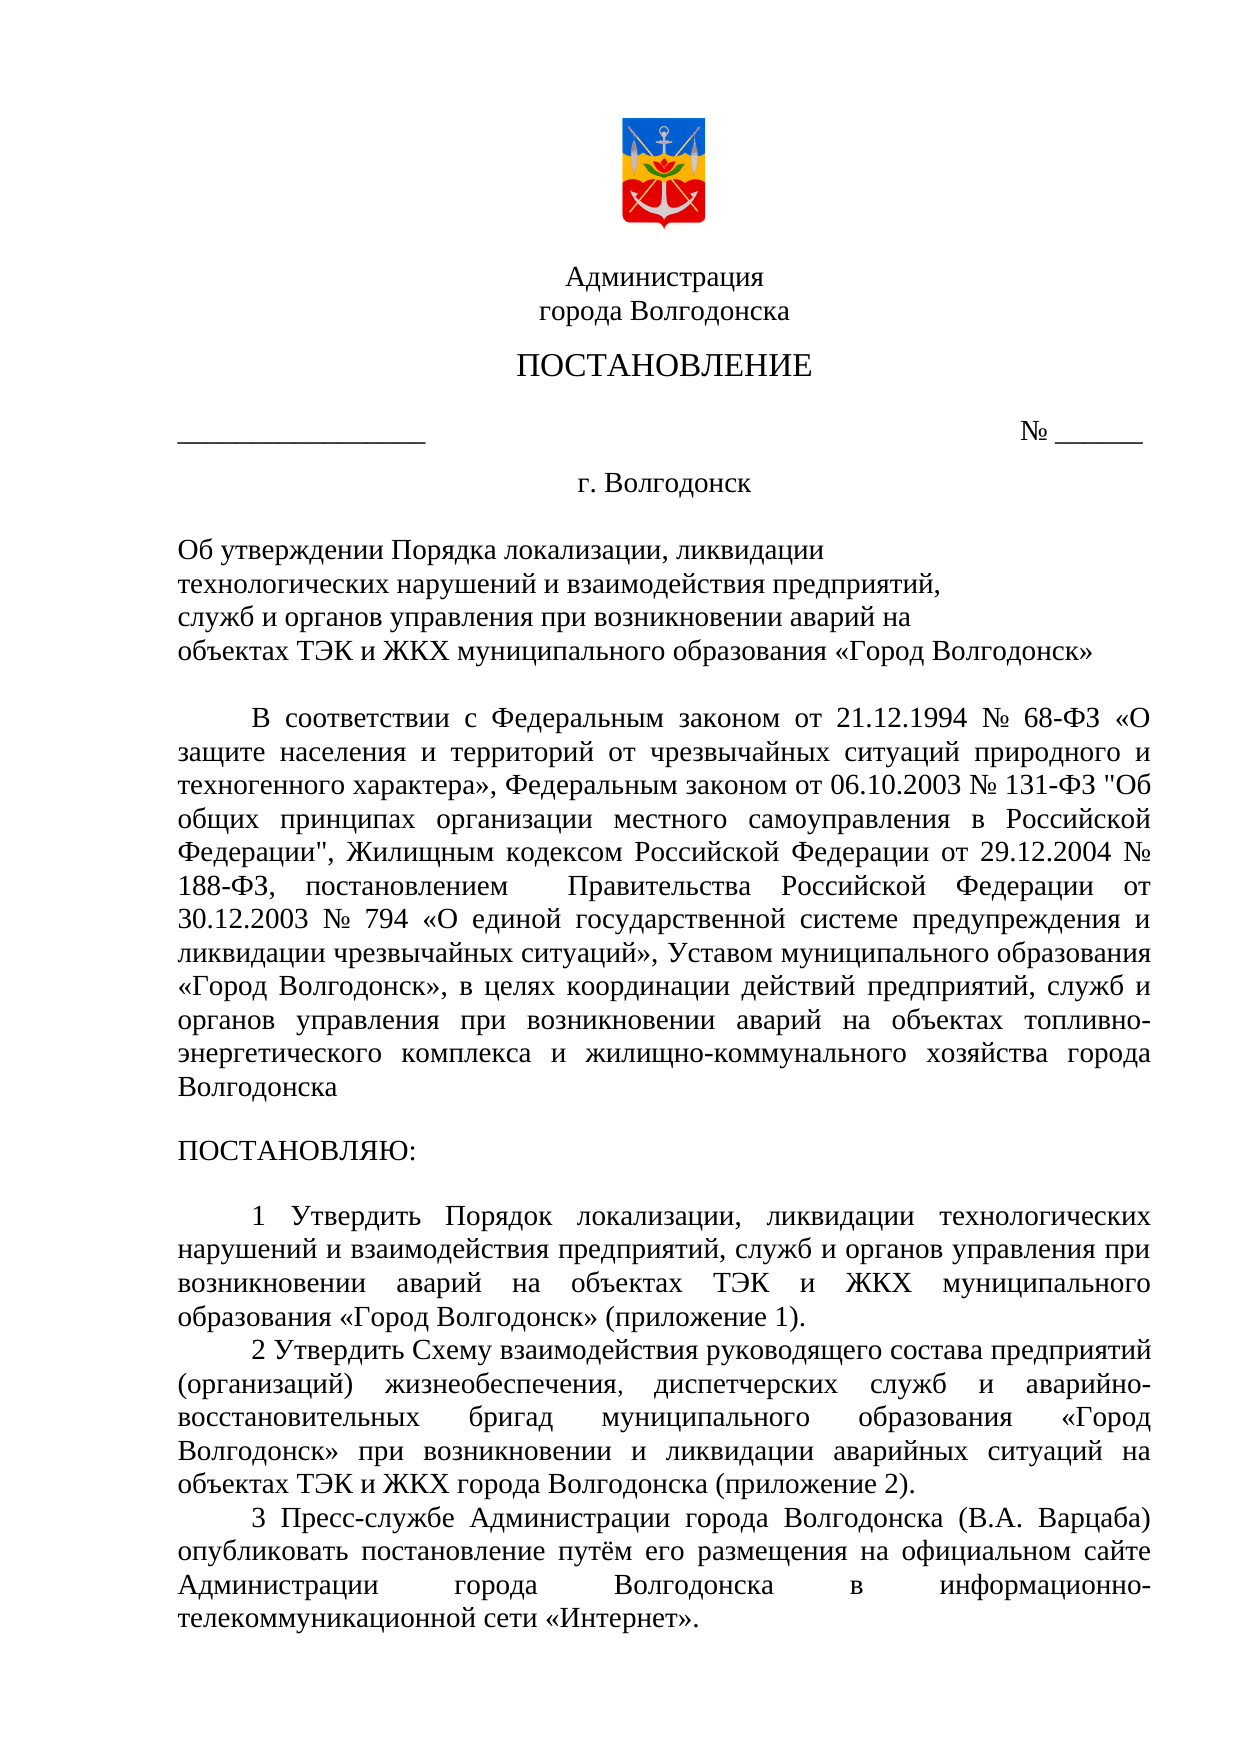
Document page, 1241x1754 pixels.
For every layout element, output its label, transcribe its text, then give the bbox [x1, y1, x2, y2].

text города Волгодонска [177, 293, 1152, 326]
text ПОСТАНОВЛЯЮ: [177, 1134, 1152, 1166]
text объектах ТЭК и ЖКХ муниципального образования «Город Волгодонск» [177, 633, 1152, 667]
text 2 Утвердить Схему взаимодействия руководящего состава предприятий (организаций) жизнеобеспечения, диспетчерских служб и аварийно-восстановительных бригад муниципального образования «Город Волгодонск» при возникновении и ликвидации аварийных ситуаций на объектах ТЭК и ЖКХ города Волгодонска (приложение 2). [177, 1332, 1152, 1500]
text служб и органов управления при возникновении аварий на [177, 599, 1152, 633]
text 3 Пресс-службе Администрации города Волгодонска (В.А. Варцаба) опубликовать постановление путём его размещения на официальном сайте Администрации города Волгодонска в информационно-телекоммуникационной сети «Интернет». [177, 1500, 1152, 1634]
text В соответствии с Федеральным законом от 21.12.1994 № 68-ФЗ «О защите населения и территорий от чрезвычайных ситуаций природного и техногенного характера», Федеральным законом от 06.10.2003 № 131-ФЗ "Об общих принципах организации местного самоуправления в Российской Федерации", Жилищным кодексом Российской Федерации от 29.12.2004 № 188-ФЗ, постановлением Правительства Российской Федерации от 30.12.2003 № 794 «О единой государственной системе предупреждения и ликвидации чрезвычайных ситуаций», Уставом муниципального образования «Город Волгодонск», в целях координации действий предприятий, служб и органов управления при возникновении аварий на объектах топливно-энергетического комплекса и жилищно-коммунального хозяйства города Волгодонска [177, 700, 1152, 1103]
subtitle Администрация [177, 259, 1152, 293]
text технологических нарушений и взаимодействия предприятий, [177, 566, 1152, 599]
text г. Волгодонск [177, 465, 1152, 499]
text 1 Утвердить Порядок локализации, ликвидации технологических нарушений и взаимодействия предприятий, служб и органов управления при возникновении аварий на объектах ТЭК и ЖКХ муниципального образования «Город Волгодонск» (приложение 1). [177, 1198, 1152, 1332]
subtitle ПОСТАНОВЛЕНИЕ [177, 346, 1152, 384]
text Об утверждении Порядка локализации, ликвидации [177, 532, 1152, 566]
text _________________ № ______ [177, 413, 1152, 446]
